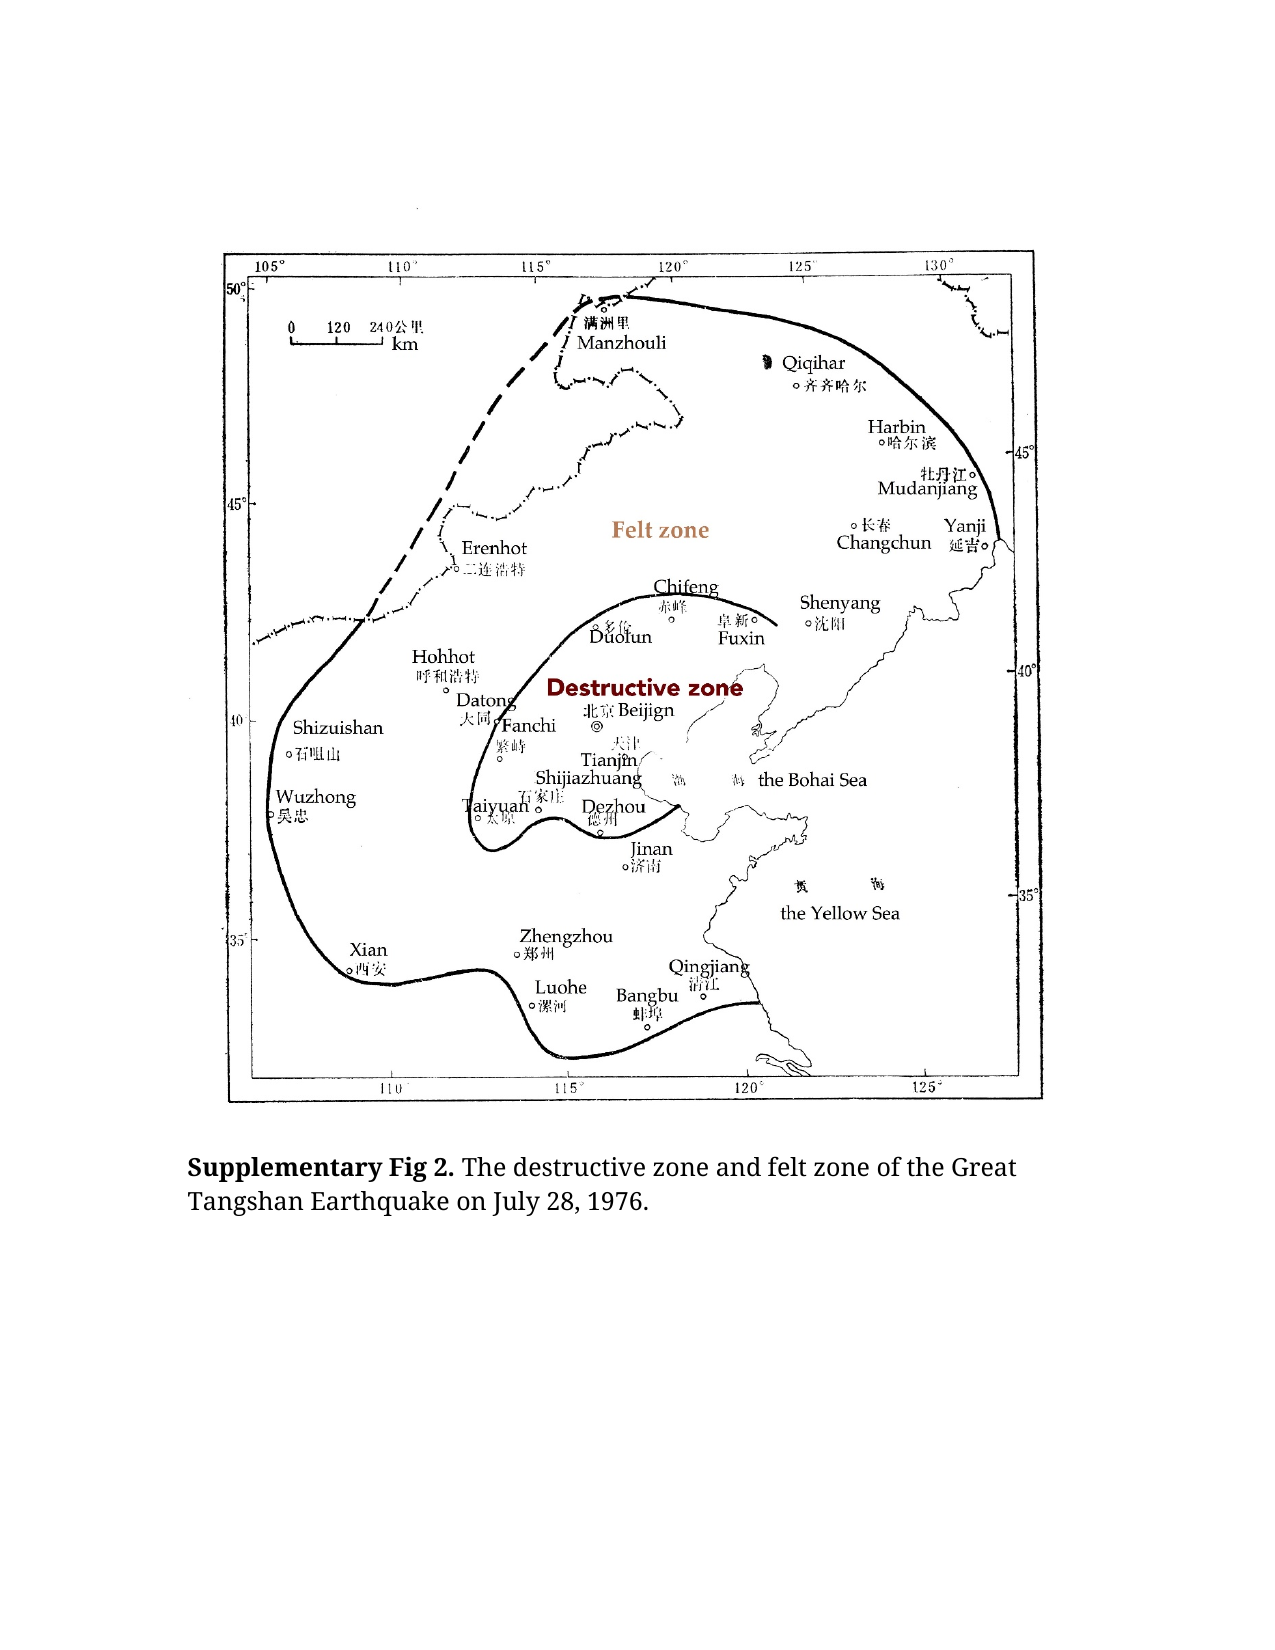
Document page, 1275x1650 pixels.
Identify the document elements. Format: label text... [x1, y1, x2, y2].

picture [187, 205, 1086, 1123]
text Supplementary Fig 2. The destructive zone and felt zone of the Great Tangshan Earthquake on July 28, 1976. [187, 1149, 1087, 1217]
